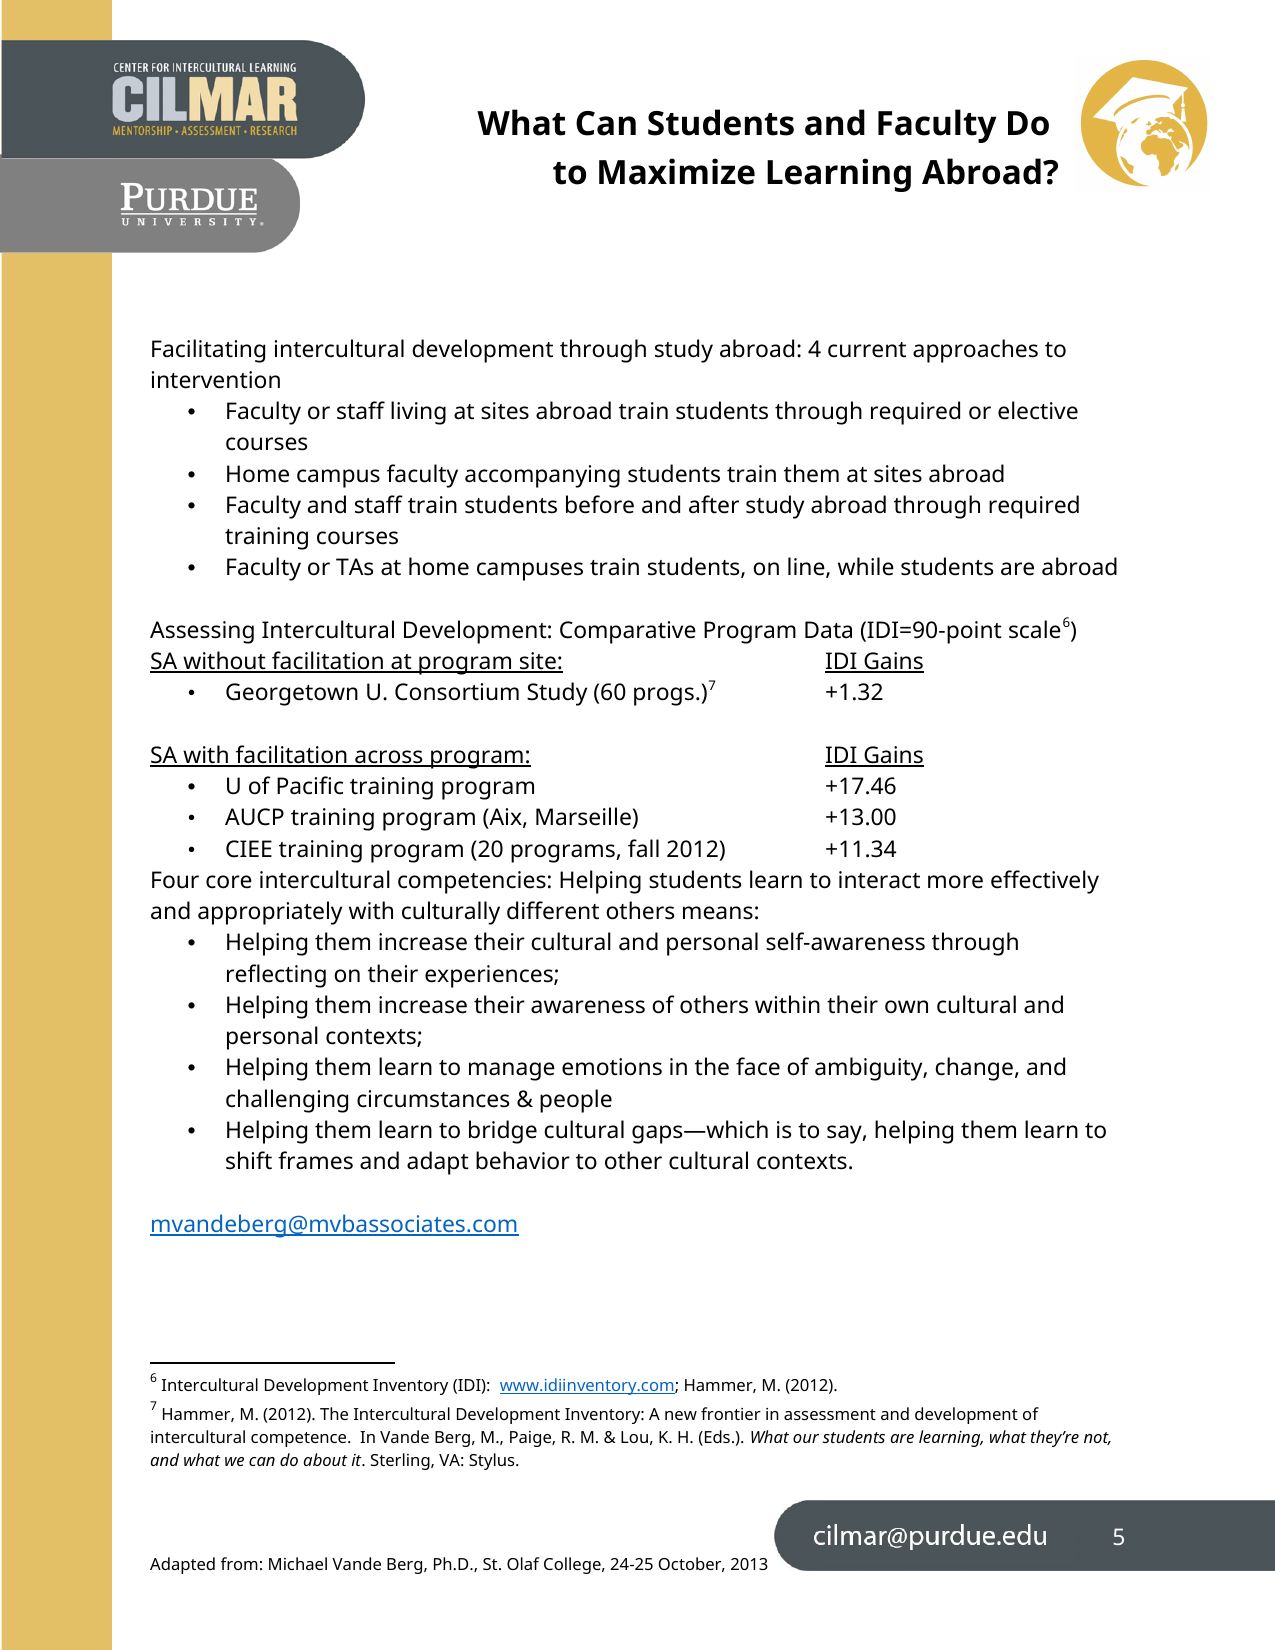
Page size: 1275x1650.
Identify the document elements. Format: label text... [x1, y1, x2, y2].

text SA without facilitation at program site: IDI Gains [150, 645, 1125, 676]
picture [774, 1500, 1275, 1571]
text mvandeberg@mvbassociates.com [150, 1207, 1125, 1239]
list CIEE training program (20 programs, fall 2012) +11.34 [187, 832, 1125, 864]
picture [1075, 54, 1213, 192]
list Faculty or staff living at sites abroad train students through required or elective courses [187, 395, 1125, 457]
list Helping them learn to bridge cultural gaps—which is to say, helping them learn to shift frames and adapt behavior to other cultural contexts. [187, 1114, 1125, 1176]
picture [0, 40, 366, 253]
list Georgetown U. Consortium Study (60 progs.) +1.32 [187, 676, 1125, 707]
text Facilitating intercultural development through study abroad: 4 current approaches to intervention [150, 332, 1125, 395]
list Helping them learn to manage emotions in the face of ambiguity, change, and challenging circumstances & people [187, 1051, 1125, 1114]
list Home campus faculty accompanying students train them at sites abroad [187, 457, 1125, 489]
text Assessing Intercultural Development: Comparative Program Data (IDI=90-point scale) [150, 614, 1125, 645]
list AUCP training program (Aix, Marseille) +13.00 [187, 801, 1125, 832]
list Helping them increase their awareness of others within their own cultural and personal contexts; [187, 989, 1125, 1051]
text Four core intercultural competencies: Helping students learn to interact more effectively and appropriately with culturally different others means: [150, 864, 1125, 926]
list Helping them increase their cultural and personal self-awareness through reflecting on their experiences; [187, 926, 1125, 989]
list U of Pacific training program +17.46 [187, 770, 1125, 801]
list Faculty and staff train students before and after study abroad through required training courses [187, 489, 1125, 551]
list Faculty or TAs at home campuses train students, on line, while students are abroad [187, 551, 1125, 582]
text SA with facilitation across program: IDI Gains [150, 739, 1125, 770]
